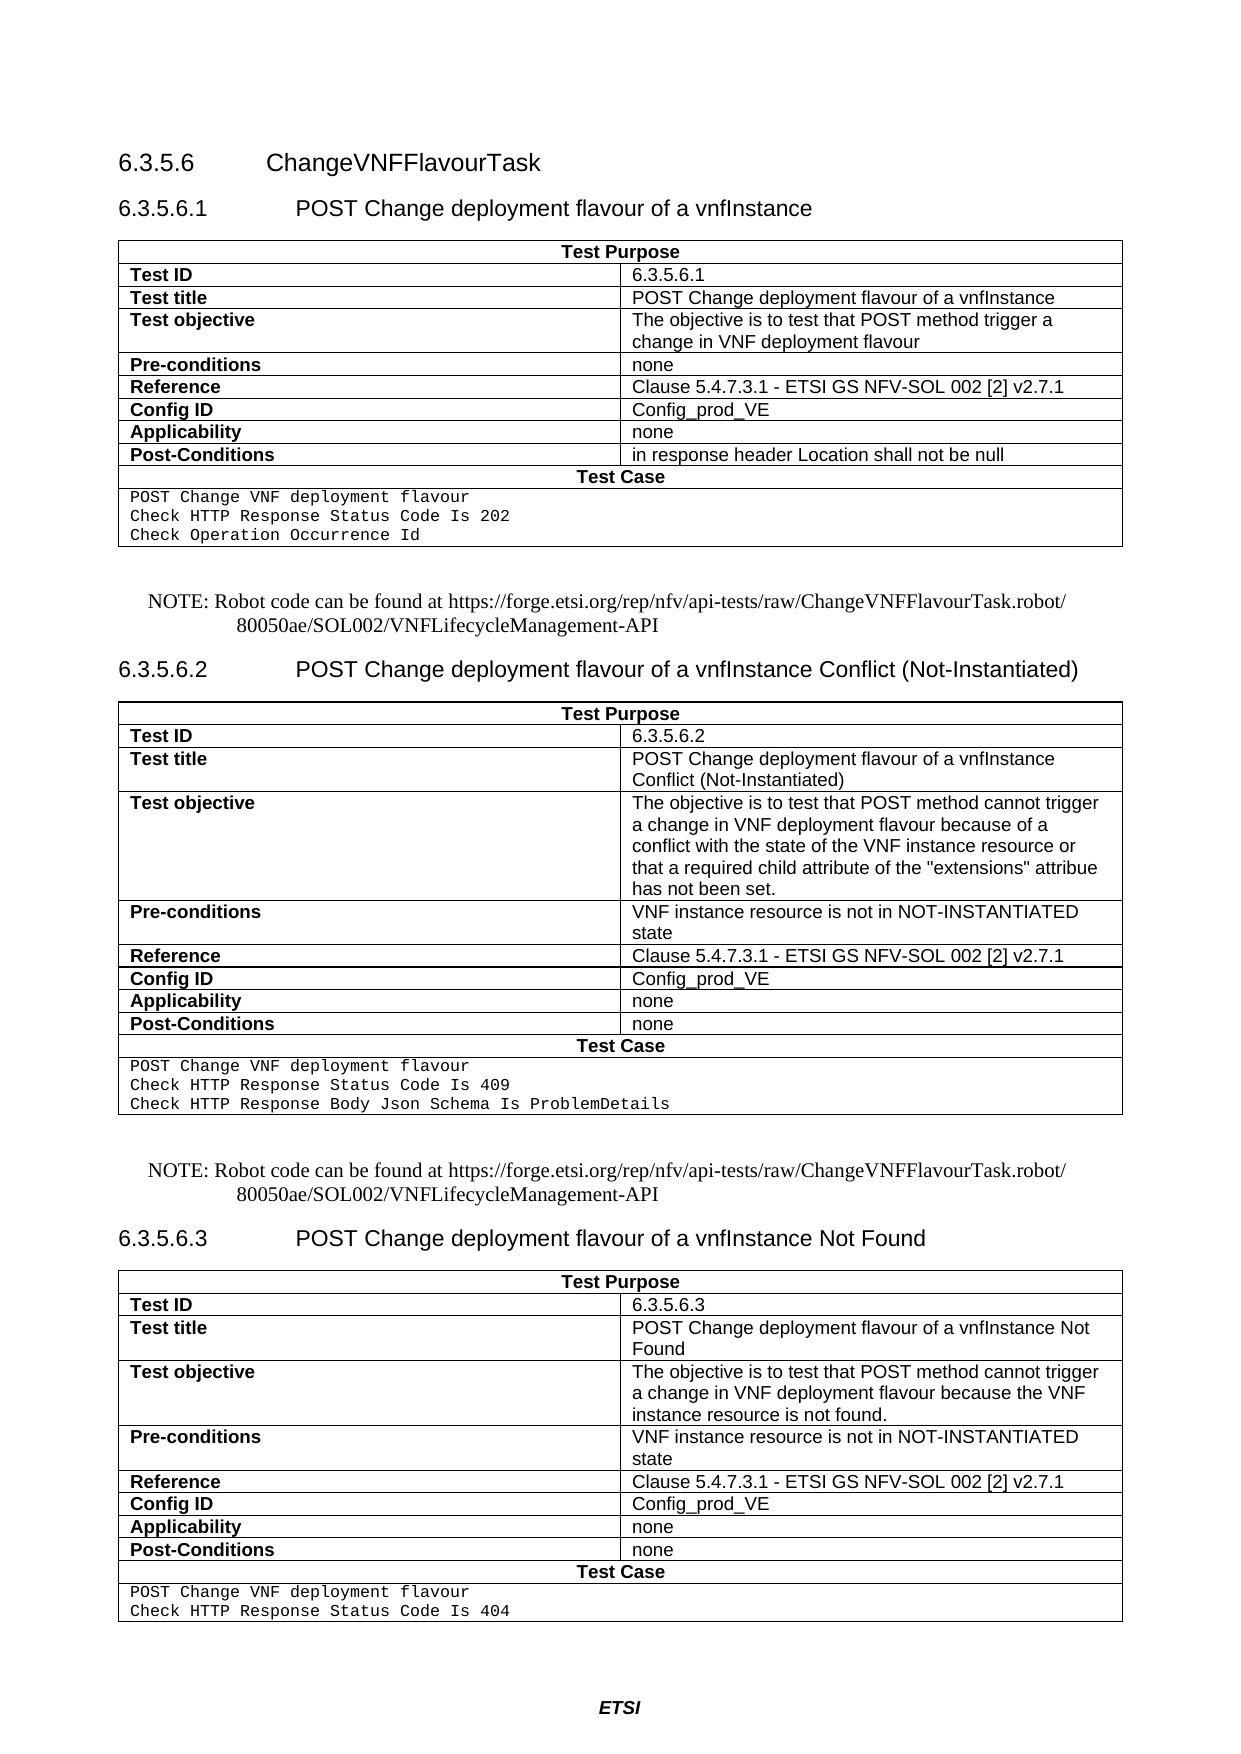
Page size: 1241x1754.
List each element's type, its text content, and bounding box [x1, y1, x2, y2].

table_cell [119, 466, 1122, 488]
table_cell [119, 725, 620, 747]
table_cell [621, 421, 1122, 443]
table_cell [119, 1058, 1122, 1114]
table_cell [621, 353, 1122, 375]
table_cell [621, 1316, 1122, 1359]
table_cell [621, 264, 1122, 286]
subtitle 6.3.5.6.2 POST Change deployment flavour of a vnfInstance Conflict (Not-Instantiated) [118, 656, 1122, 683]
subtitle 6.3.5.6.3 POST Change deployment flavour of a vnfInstance Not Found [118, 1225, 1122, 1251]
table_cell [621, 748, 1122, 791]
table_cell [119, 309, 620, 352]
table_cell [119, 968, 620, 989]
text NOTE: Robot code can be found at https://forge.etsi.org/rep/nfv/api-tests/raw/ChangeVNFFlavourTask.robot/80050ae/SOL002/VNFLifecycleManagement-API [148, 589, 1122, 637]
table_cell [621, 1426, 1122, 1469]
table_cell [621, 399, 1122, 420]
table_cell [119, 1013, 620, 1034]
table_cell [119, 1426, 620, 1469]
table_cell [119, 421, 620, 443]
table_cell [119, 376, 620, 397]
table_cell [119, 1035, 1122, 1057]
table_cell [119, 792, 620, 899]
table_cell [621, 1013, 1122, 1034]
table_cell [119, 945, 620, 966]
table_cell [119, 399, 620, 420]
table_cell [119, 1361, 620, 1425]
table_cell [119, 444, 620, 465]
text NOTE: Robot code can be found at https://forge.etsi.org/rep/nfv/api-tests/raw/ChangeVNFFlavourTask.robot/80050ae/SOL002/VNFLifecycleManagement-API [148, 1158, 1122, 1206]
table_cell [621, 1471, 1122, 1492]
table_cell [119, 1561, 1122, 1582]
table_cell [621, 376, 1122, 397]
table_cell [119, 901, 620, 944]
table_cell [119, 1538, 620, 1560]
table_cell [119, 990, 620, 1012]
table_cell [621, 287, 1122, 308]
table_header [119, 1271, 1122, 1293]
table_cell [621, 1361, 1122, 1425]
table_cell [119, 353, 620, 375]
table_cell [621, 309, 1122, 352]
subtitle 6.3.5.6.1 POST Change deployment flavour of a vnfInstance [118, 195, 1122, 222]
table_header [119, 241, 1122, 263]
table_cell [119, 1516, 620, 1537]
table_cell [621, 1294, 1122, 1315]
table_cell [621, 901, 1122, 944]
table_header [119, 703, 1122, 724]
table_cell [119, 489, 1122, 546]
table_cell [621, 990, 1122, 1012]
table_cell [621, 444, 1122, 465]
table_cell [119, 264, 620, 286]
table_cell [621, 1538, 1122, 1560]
subtitle 6.3.5.6 ChangeVNFFlavourTask [118, 148, 1122, 176]
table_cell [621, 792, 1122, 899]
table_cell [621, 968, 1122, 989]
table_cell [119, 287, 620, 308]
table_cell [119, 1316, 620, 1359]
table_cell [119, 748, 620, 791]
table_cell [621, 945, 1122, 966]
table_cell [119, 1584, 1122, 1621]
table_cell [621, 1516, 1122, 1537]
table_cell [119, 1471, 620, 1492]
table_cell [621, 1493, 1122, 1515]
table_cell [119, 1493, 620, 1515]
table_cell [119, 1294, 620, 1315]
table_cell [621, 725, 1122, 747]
